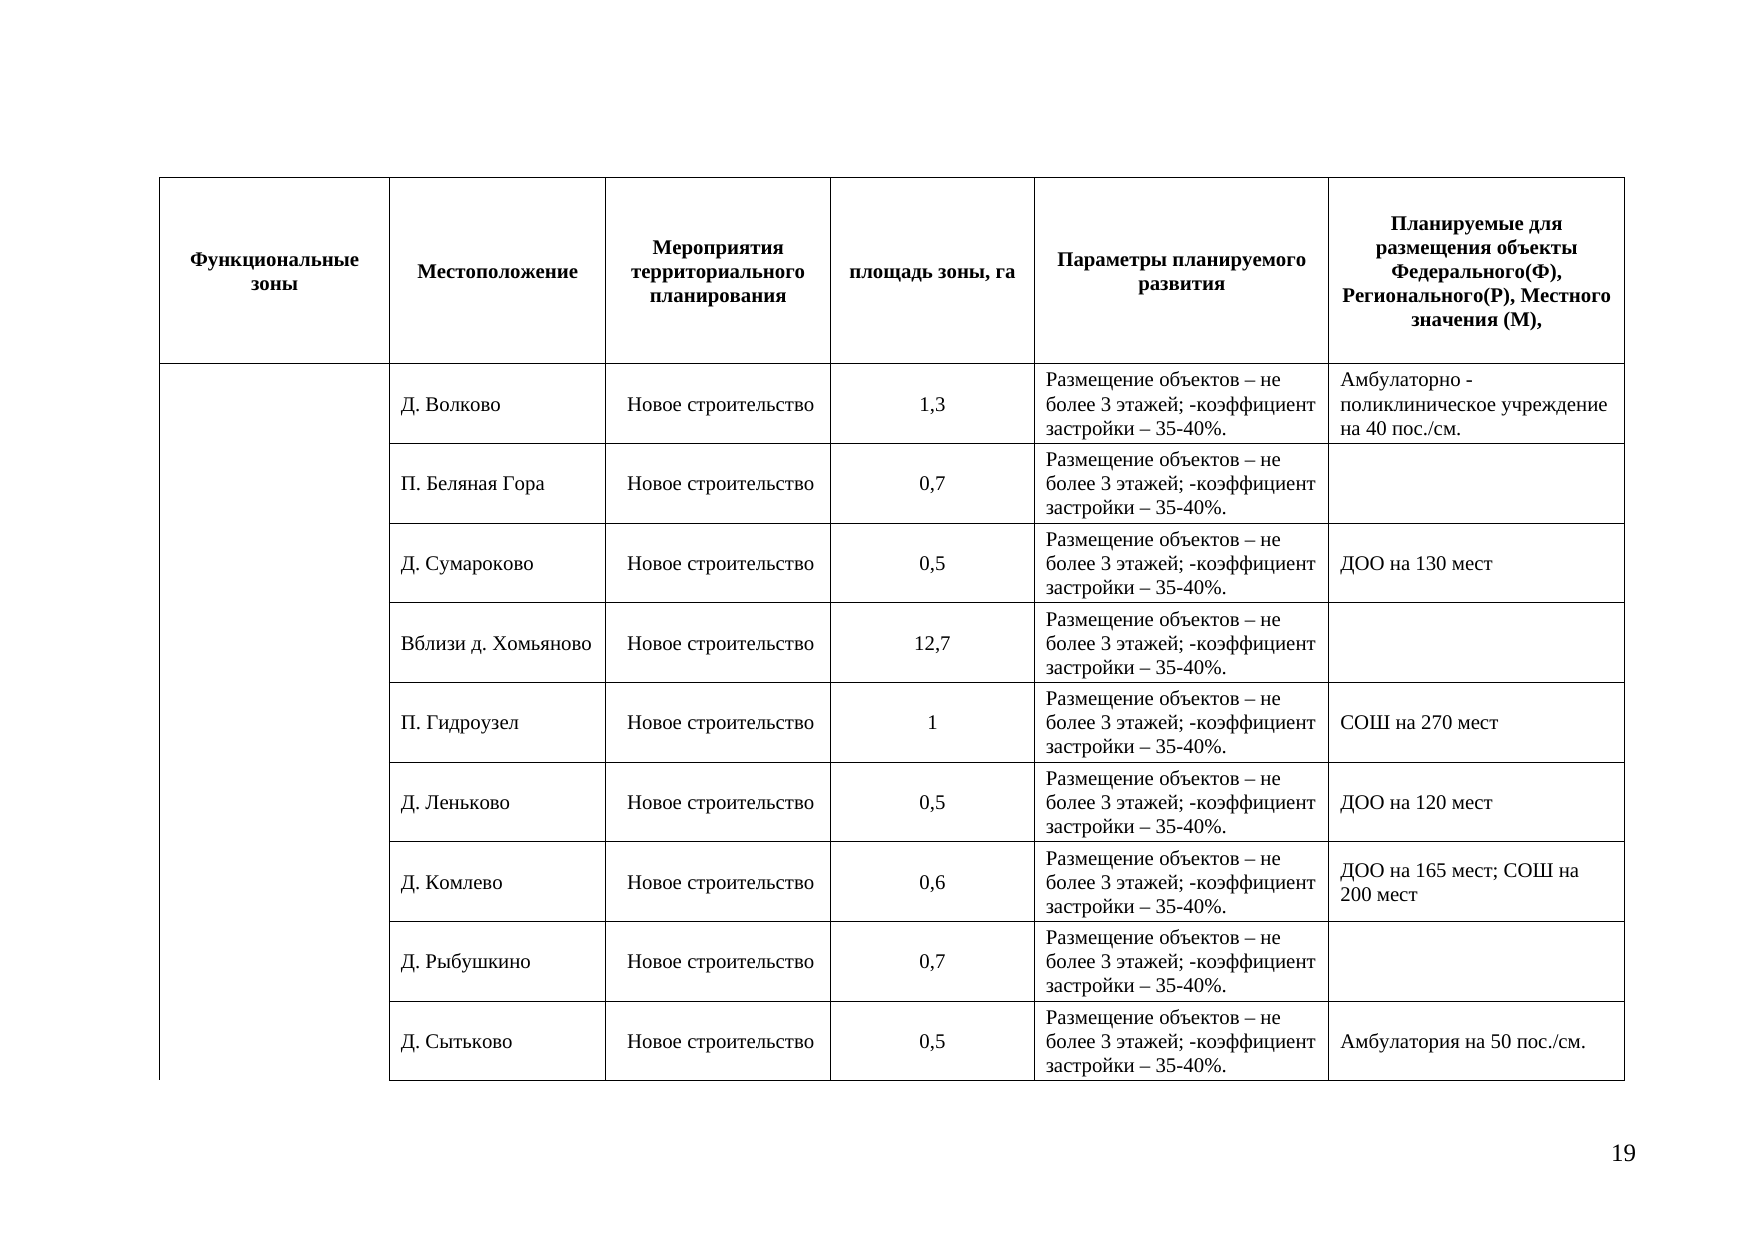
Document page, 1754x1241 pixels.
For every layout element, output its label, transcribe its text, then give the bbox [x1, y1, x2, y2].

table_cell 1 [831, 683, 1034, 762]
table_cell Амбулатория на 50 пос./см. [1329, 1002, 1624, 1080]
table_cell 0,6 [831, 842, 1034, 921]
table_cell Новое строительство [606, 683, 830, 762]
table_cell П. Гидроузел [390, 683, 605, 762]
table_cell Размещение объектов – не более 3 этажей; -коэффициент застройки – 35-40%. [1035, 922, 1328, 1001]
table_cell [1329, 603, 1624, 682]
table_cell Д. Леньково [390, 763, 605, 841]
table_cell Размещение объектов – не более 3 этажей; -коэффициент застройки – 35-40%. [1035, 842, 1328, 921]
table_cell Размещение объектов – не более 3 этажей; -коэффициент застройки – 35-40%. [1035, 364, 1328, 443]
table_cell ДОО на 165 мест; СОШ на 200 мест [1329, 842, 1624, 921]
table_header Планируемые для размещения объекты Федерального(Ф), Регионального(Р), Местного значения (М), [1329, 178, 1624, 363]
table_cell 0,7 [831, 444, 1034, 522]
table_cell 0,5 [831, 524, 1034, 602]
table_cell Новое строительство [606, 364, 830, 443]
table_cell Амбулаторно -поликлиническое учреждение на 40 пос./см. [1329, 364, 1624, 443]
table_cell Д. Сумароково [390, 524, 605, 602]
table_cell Новое строительство [606, 763, 830, 841]
table_cell Новое строительство [606, 1002, 830, 1080]
table_header Функциональные зоны [160, 178, 389, 363]
table_header Мероприятия территориального планирования [606, 178, 830, 363]
table_cell Размещение объектов – не более 3 этажей; -коэффициент застройки – 35-40%. [1035, 524, 1328, 602]
table_cell Д. Волково [390, 364, 605, 443]
table_cell Новое строительство [606, 524, 830, 602]
table_cell 1,3 [831, 364, 1034, 443]
table_header Местоположение [390, 178, 605, 363]
table_cell Д. Сытьково [390, 1002, 605, 1080]
table_header площадь зоны, га [831, 178, 1034, 363]
table_cell 12,7 [831, 603, 1034, 682]
table_cell Размещение объектов – не более 3 этажей; -коэффициент застройки – 35-40%. [1035, 444, 1328, 522]
table_cell П. Беляная Гора [390, 444, 605, 522]
table_cell Вблизи д. Хомьяново [390, 603, 605, 682]
table_cell ДОО на 120 мест [1329, 763, 1624, 841]
table_cell Новое строительство [606, 842, 830, 921]
table_cell Новое строительство [606, 444, 830, 522]
table_cell 0,5 [831, 1002, 1034, 1080]
table_cell [1329, 922, 1624, 1001]
table_cell Д. Комлево [390, 842, 605, 921]
table_cell Новое строительство [606, 922, 830, 1001]
table_header Параметры планируемого развития [1035, 178, 1328, 363]
table_cell Размещение объектов – не более 3 этажей; -коэффициент застройки – 35-40%. [1035, 603, 1328, 682]
table_cell 0,7 [831, 922, 1034, 1001]
table_cell 0,5 [831, 763, 1034, 841]
table_cell Новое строительство [606, 603, 830, 682]
table_cell ДОО на 130 мест [1329, 524, 1624, 602]
table_cell Размещение объектов – не более 3 этажей; -коэффициент застройки – 35-40%. [1035, 763, 1328, 841]
table_cell [1329, 444, 1624, 522]
table_cell Размещение объектов – не более 3 этажей; -коэффициент застройки – 35-40%. [1035, 1002, 1328, 1080]
table_cell СОШ на 270 мест [1329, 683, 1624, 762]
table_cell Размещение объектов – не более 3 этажей; -коэффициент застройки – 35-40%. [1035, 683, 1328, 762]
table_cell Д. Рыбушкино [390, 922, 605, 1001]
